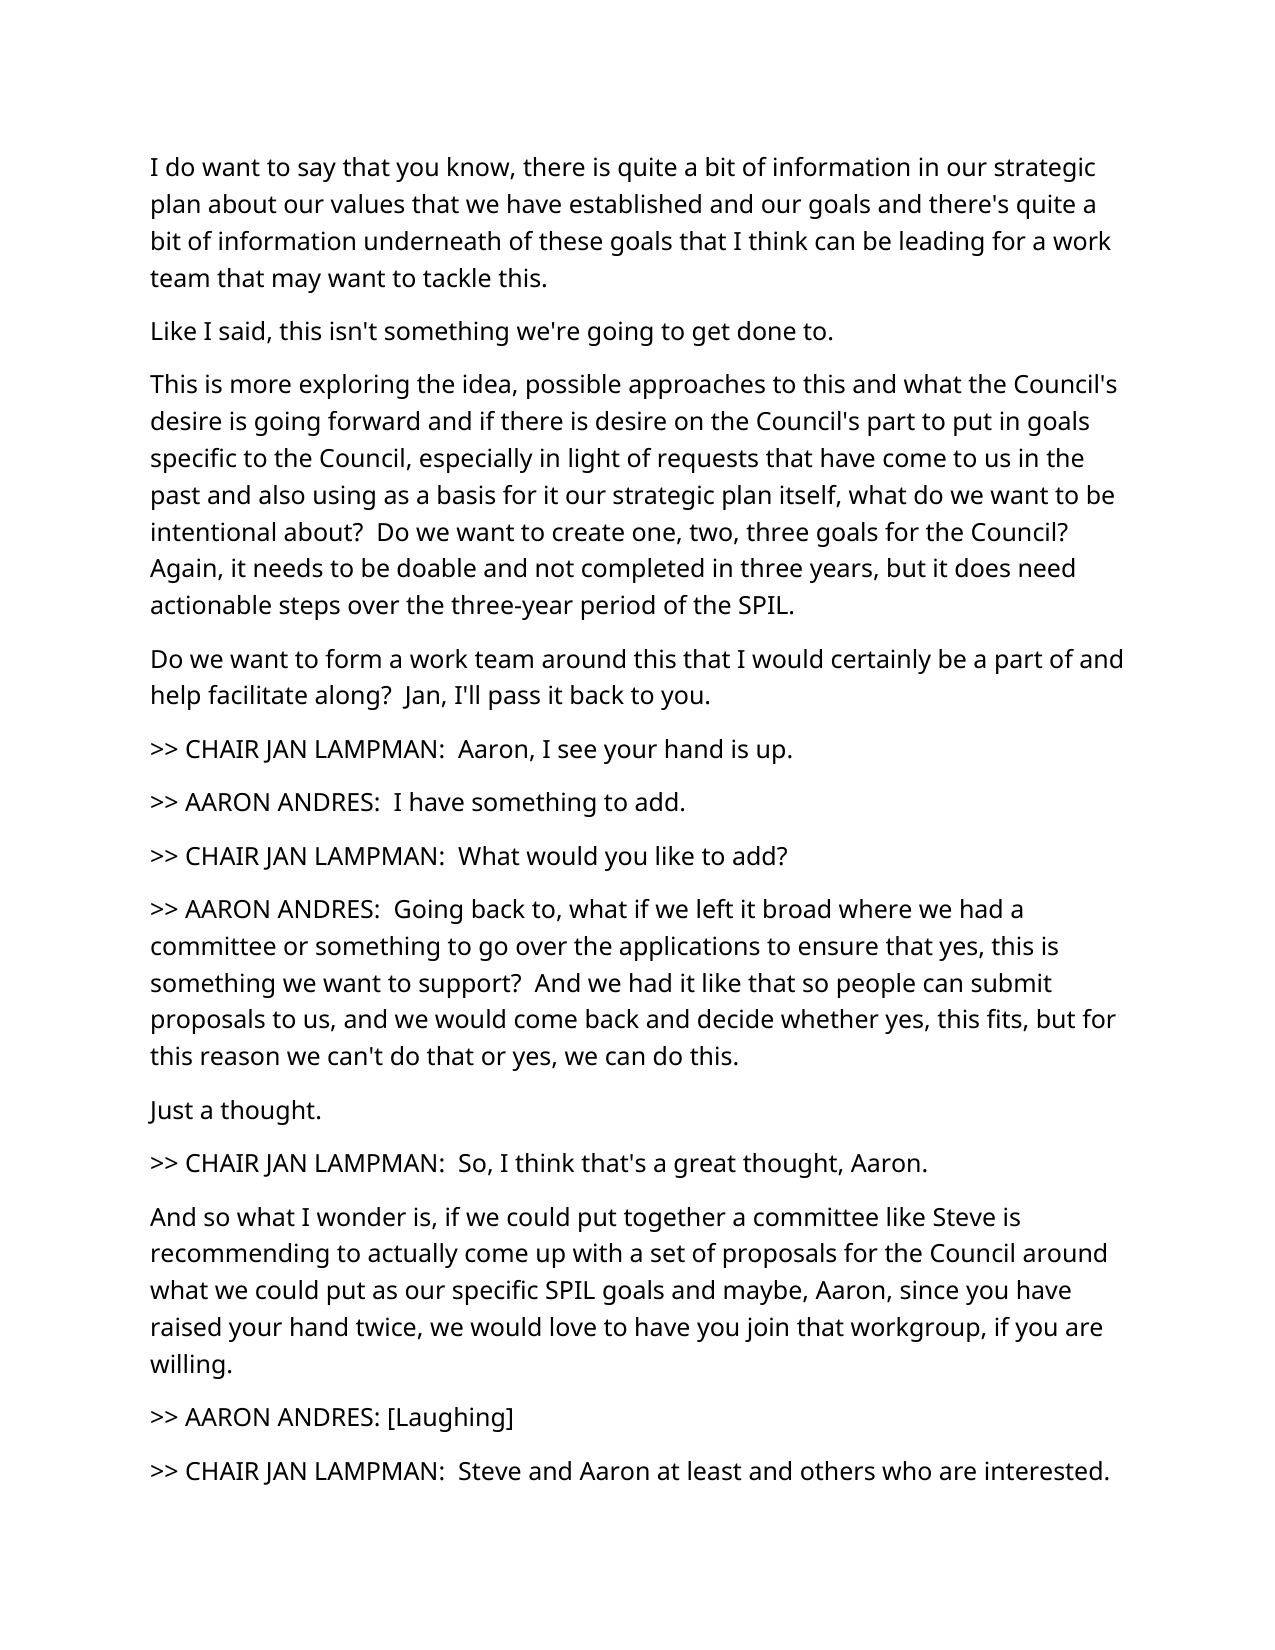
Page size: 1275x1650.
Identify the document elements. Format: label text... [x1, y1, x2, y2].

text >> CHAIR JAN LAMPMAN: Steve and Aaron at least and others who are interested. [150, 1453, 1125, 1487]
text Do we want to form a work team around this that I would certainly be a part of and help facilitate along? Jan, I'll pass it back to you. [150, 641, 1125, 712]
text >> CHAIR JAN LAMPMAN: So, I think that's a great thought, Aaron. [150, 1146, 1125, 1180]
text >> CHAIR JAN LAMPMAN: Aaron, I see your hand is up. [150, 731, 1125, 766]
text >> AARON ANDRES: [Laughing] [150, 1400, 1125, 1434]
text Just a thought. [150, 1092, 1125, 1126]
text I do want to say that you know, there is quite a bit of information in our strategic plan about our values that we have established and our goals and there's quite a bit of information underneath of these goals that I think can be leading for a work team that may want to tackle this. [150, 150, 1125, 294]
text >> AARON ANDRES: Going back to, what if we left it broad where we had a committee or something to go over the applications to ensure that yes, this is something we want to support? And we had it like that so people can submit proposals to us, and we would come back and decide whether yes, this fits, but for this reason we can't do that or yes, we can do this. [150, 892, 1125, 1073]
text And so what I wonder is, if we could put together a committee like Steve is recommending to actually come up with a set of proposals for the Council around what we could put as our specific SPIL goals and maybe, Aaron, since you have raised your hand twice, we would love to have you join that workgroup, if you are willing. [150, 1199, 1125, 1380]
text >> AARON ANDRES: I have something to add. [150, 785, 1125, 819]
text >> CHAIR JAN LAMPMAN: What would you like to add? [150, 838, 1125, 872]
text Like I said, this isn't something we're going to get done to. [150, 314, 1125, 348]
text This is more exploring the idea, possible approaches to this and what the Council's desire is going forward and if there is desire on the Council's part to put in goals specific to the Council, especially in light of requests that have come to us in the past and also using as a basis for it our strategic plan itself, what do we want to be intentional about? Do we want to create one, two, three goals for the Council? Again, it needs to be doable and not completed in three years, but it does need actionable steps over the three-year period of the SPIL. [150, 367, 1125, 622]
